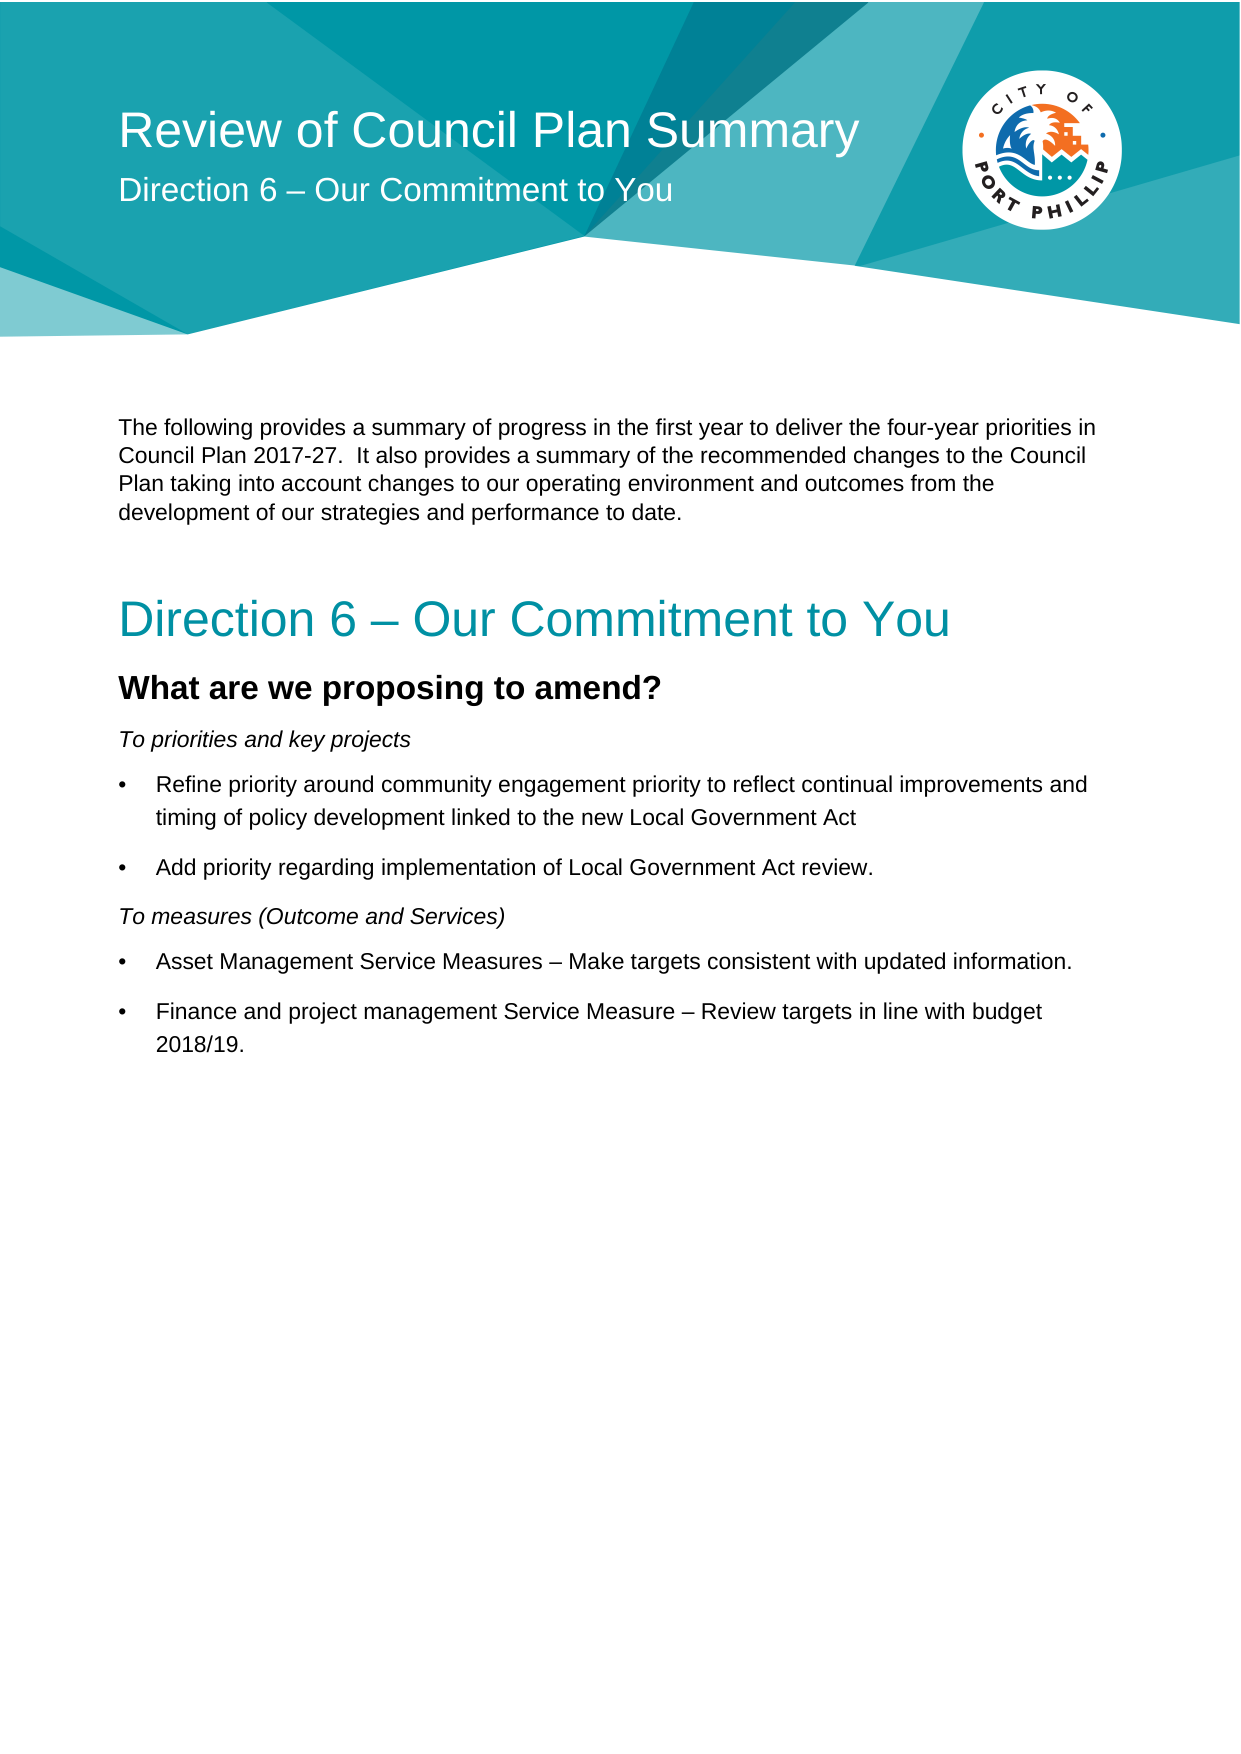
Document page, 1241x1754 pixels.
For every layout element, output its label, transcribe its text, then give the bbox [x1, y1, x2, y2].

list Refine priority around community engagement priority to reflect continual improvements and timing of policy development linked to the new Local Government Act [118, 771, 1122, 830]
list Add priority regarding implementation of Local Government Act review. [118, 853, 1122, 880]
picture [0, 2, 1240, 339]
text To priorities and key projects [118, 726, 1122, 752]
text Direction 6 – Our Commitment to You [118, 589, 1122, 646]
text To measures (Outcome and Services) [118, 903, 1122, 929]
text The following provides a summary of progress in the first year to deliver the four-year priorities in Council Plan 2017-27. It also provides a summary of the recommended changes to the Council Plan taking into account changes to our operating environment and outcomes from the development of our strategies and performance to date. [118, 413, 1122, 525]
list Finance and project management Service Measure – Review targets in line with budget 2018/19. [118, 998, 1122, 1057]
list Asset Management Service Measures – Make targets consistent with updated information. [118, 948, 1122, 974]
text What are we proposing to amend? [118, 668, 1122, 706]
